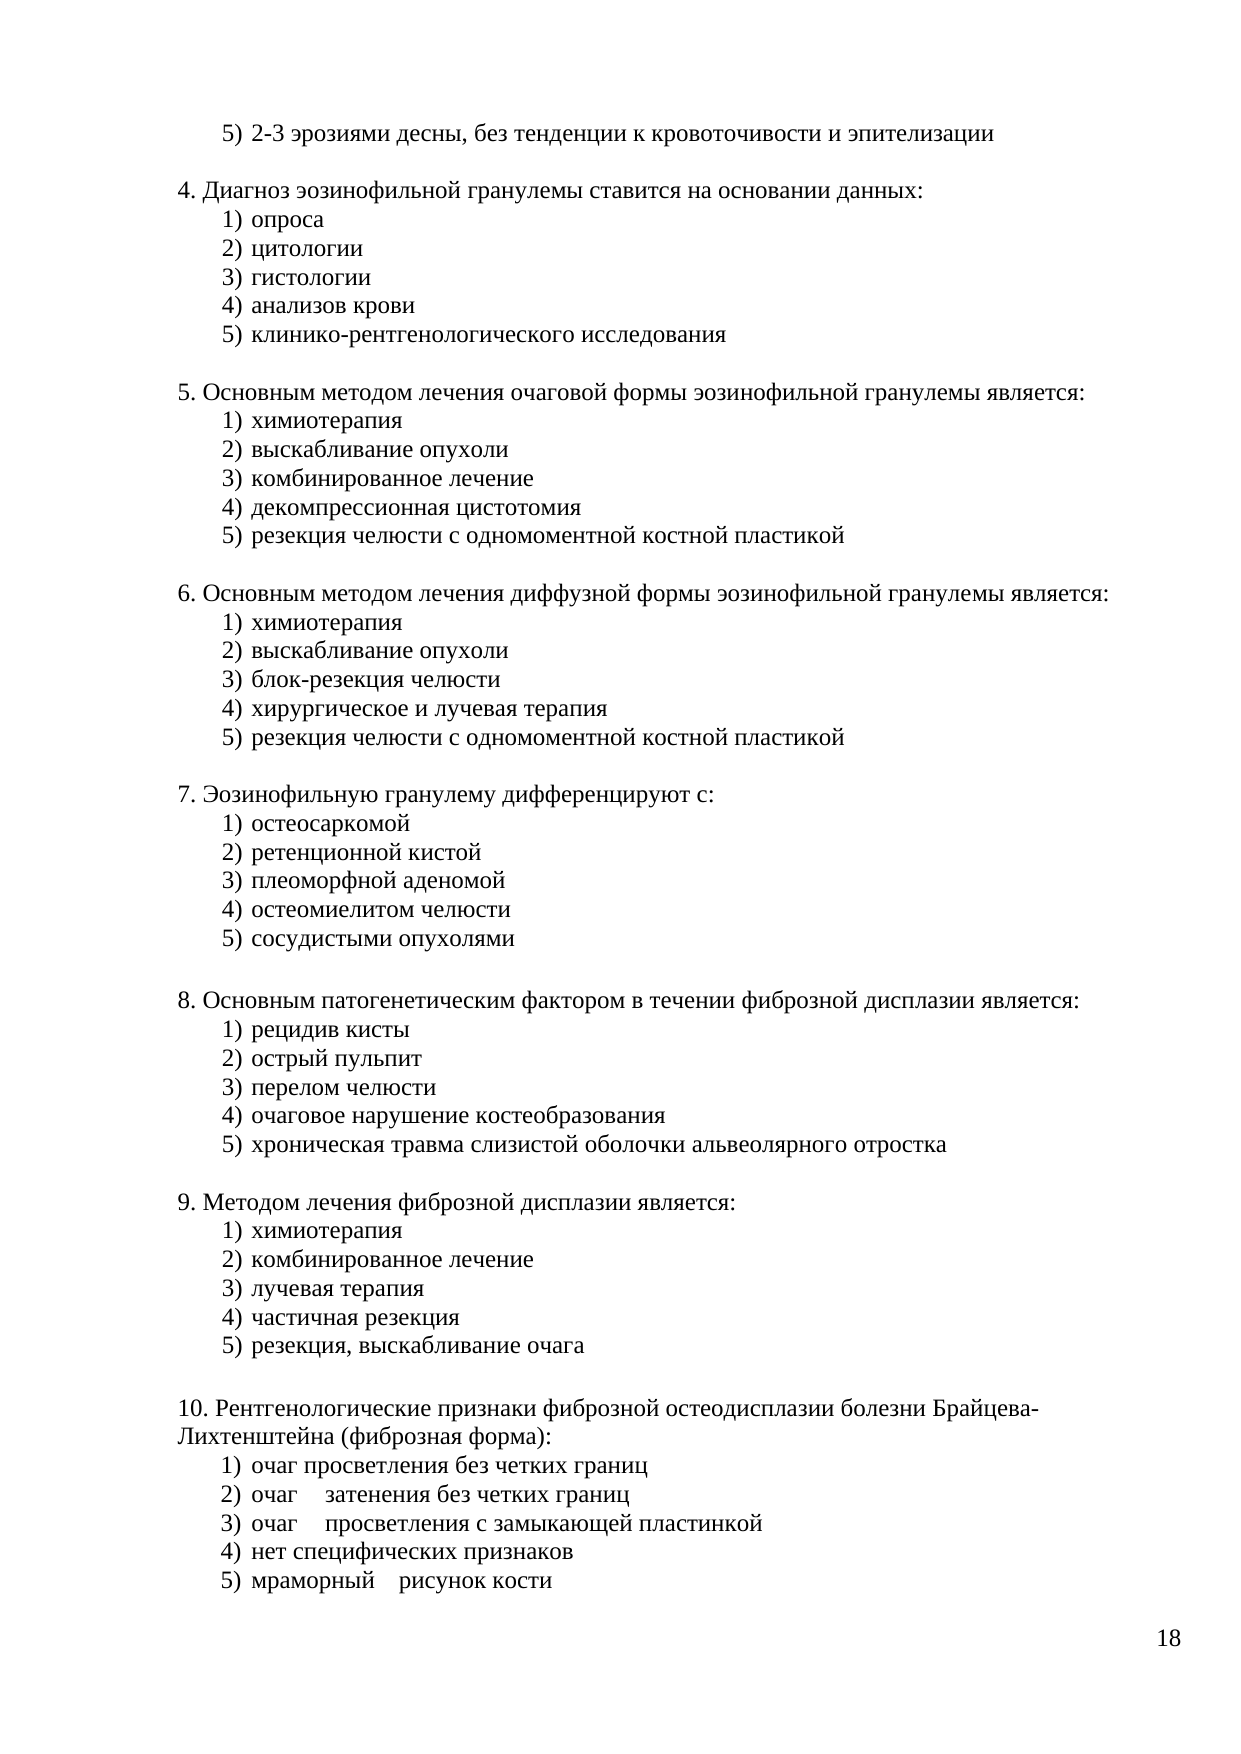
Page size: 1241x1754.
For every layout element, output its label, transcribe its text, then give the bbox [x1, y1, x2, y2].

list выскабливание опухоли [222, 636, 1181, 664]
list частичная резекция [222, 1302, 1181, 1330]
text 10. Рентгенологические признаки фиброзной остеодисплазии болезни Брайцева-Лихтенштейна (фиброзная форма): [177, 1393, 1133, 1450]
list анализов крови [222, 291, 1181, 319]
text 7. Эозинофильную гранулему дифференцируют с: [177, 779, 1181, 808]
list сосудистыми опухолями [222, 923, 1181, 952]
list очаг просветления с замыкающей пластинкой [220, 1508, 1181, 1536]
text 4. Диагноз эозинофильной гранулемы ставится на основании данных: [177, 176, 1181, 204]
text 9. Методом лечения фиброзной дисплазии является: [177, 1187, 1181, 1215]
list очаг просветления без четких границ [220, 1450, 1181, 1479]
list остеосаркомой [222, 808, 1181, 837]
list очаг затенения без четких границ [220, 1479, 1181, 1508]
list очаговое нарушение костеобразования [222, 1100, 1181, 1129]
list химиотерапия [222, 1215, 1181, 1244]
list комбинированное лечение [222, 1244, 1181, 1273]
list ретенционной кистой [222, 837, 1181, 866]
list выскабливание опухоли [222, 434, 1181, 463]
list 2-3 эрозиями десны, без тенденции к кровоточивости и эпителизации [222, 118, 1181, 147]
list химиотерапия [222, 607, 1181, 636]
list лучевая терапия [222, 1273, 1181, 1302]
list нет специфических признаков [220, 1536, 1181, 1565]
list хирургическое и лучевая терапия [222, 693, 1181, 722]
list комбинированное лечение [222, 463, 1181, 492]
list мраморный рисунок кости [220, 1565, 1181, 1594]
list резекция челюсти с одномоментной костной пластикой [222, 722, 1181, 751]
list резекция, выскабливание очага [222, 1330, 1181, 1359]
list острый пульпит [222, 1043, 1181, 1072]
list клинико-рентгенологического исследования [222, 319, 1181, 348]
list декомпрессионная цистотомия [222, 492, 1181, 521]
list цитологии [222, 233, 1181, 262]
list перелом челюсти [222, 1072, 1181, 1100]
list хроническая травма слизистой оболочки альвеолярного отростка [222, 1129, 1181, 1158]
list рецидив кисты [222, 1014, 1181, 1043]
text 8. Основным патогенетическим фактором в течении фиброзной дисплазии является: [177, 985, 1181, 1014]
text 6. Основным методом лечения диффузной формы эозинофильной гранулемы является: [177, 578, 1167, 607]
list химиотерапия [222, 406, 1181, 434]
list плеоморфной аденомой [222, 866, 1181, 894]
list резекция челюсти с одномоментной костной пластикой [222, 521, 1181, 549]
list блок-резекция челюсти [222, 664, 1181, 693]
list гистологии [222, 262, 1181, 291]
list опроса [222, 204, 1181, 233]
list остеомиелитом челюсти [222, 894, 1181, 923]
text 5. Основным методом лечения очаговой формы эозинофильной гранулемы является: [177, 377, 1167, 406]
